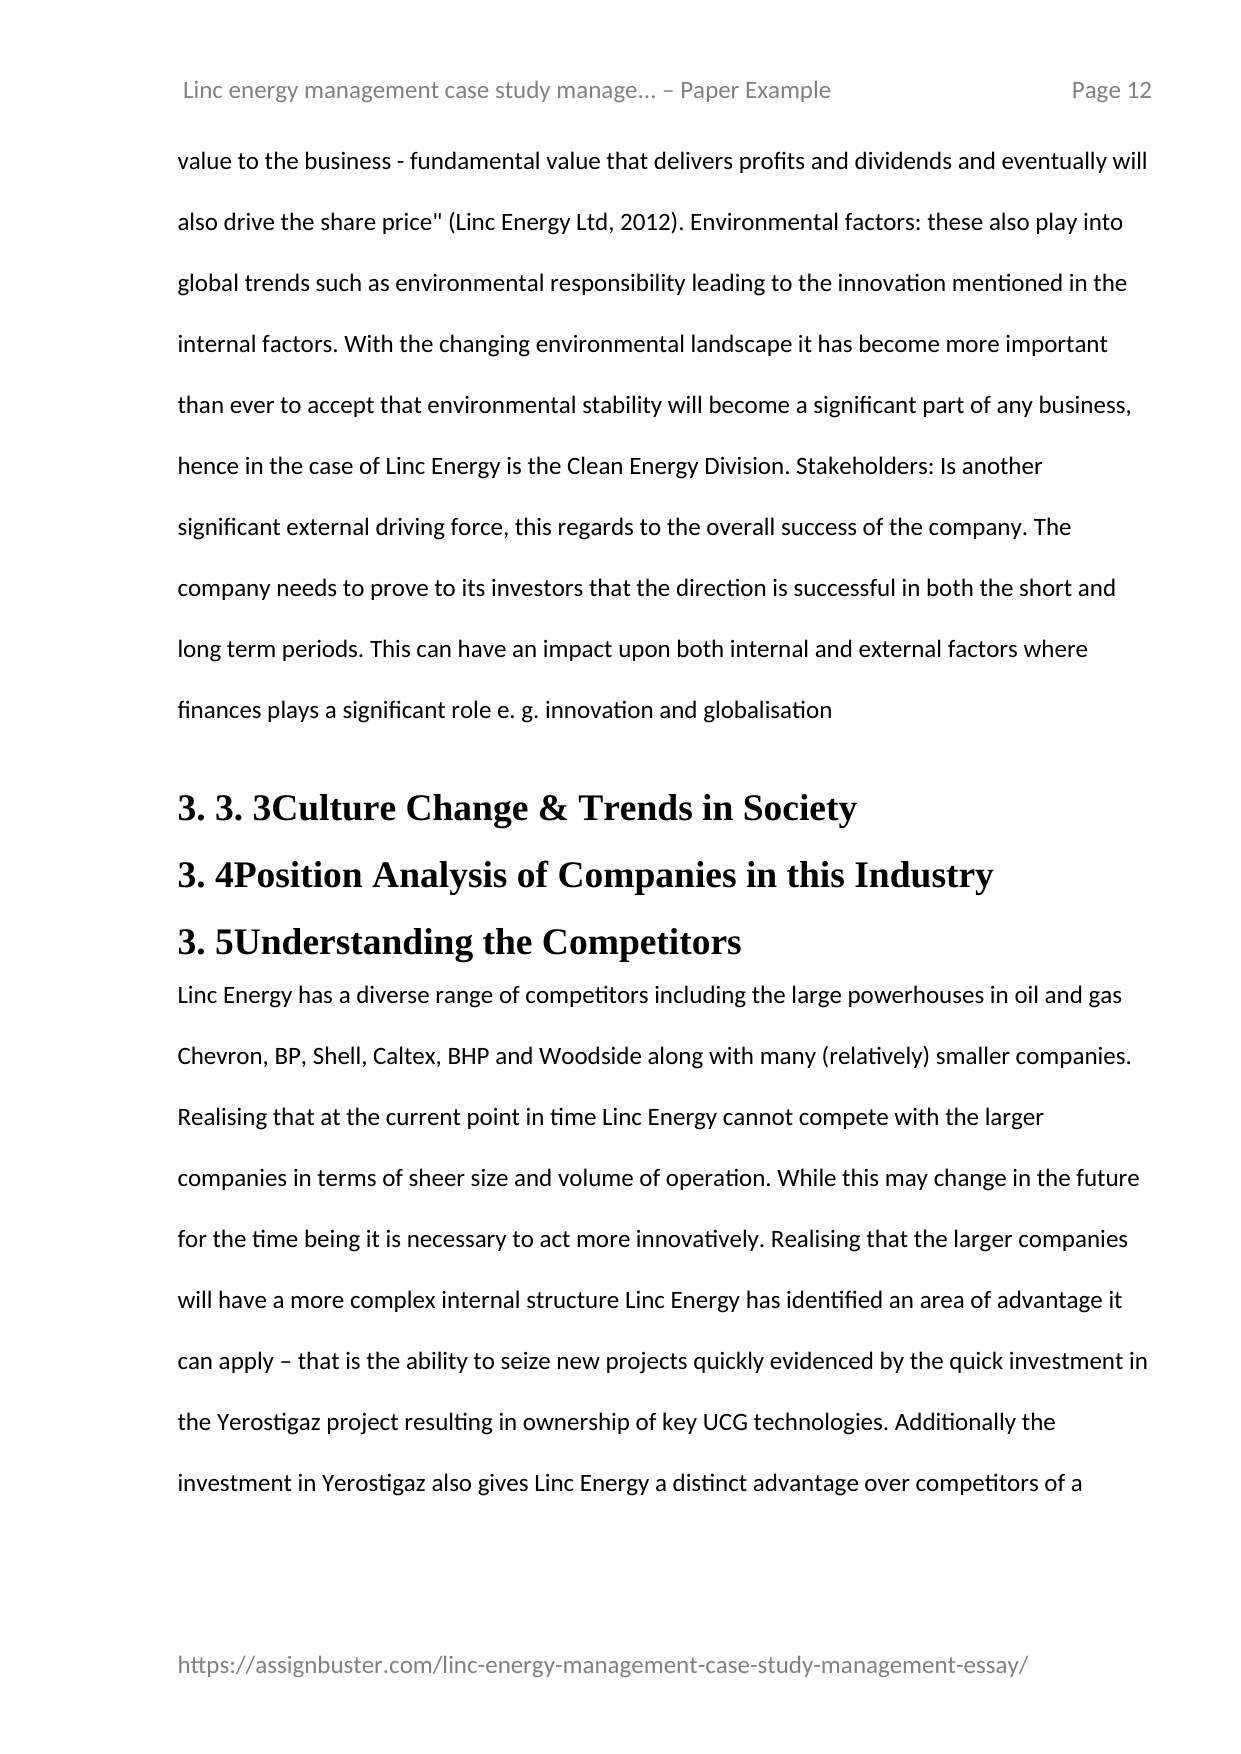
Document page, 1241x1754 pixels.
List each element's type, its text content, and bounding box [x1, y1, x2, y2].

subtitle 3. 5Understanding the Competitors [177, 920, 1152, 963]
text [177, 145, 1152, 725]
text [177, 979, 1152, 1498]
subtitle 3. 3. 3Culture Change & Trends in Society [177, 785, 1152, 828]
subtitle 3. 4Position Analysis of Companies in this Industry [177, 852, 1152, 895]
